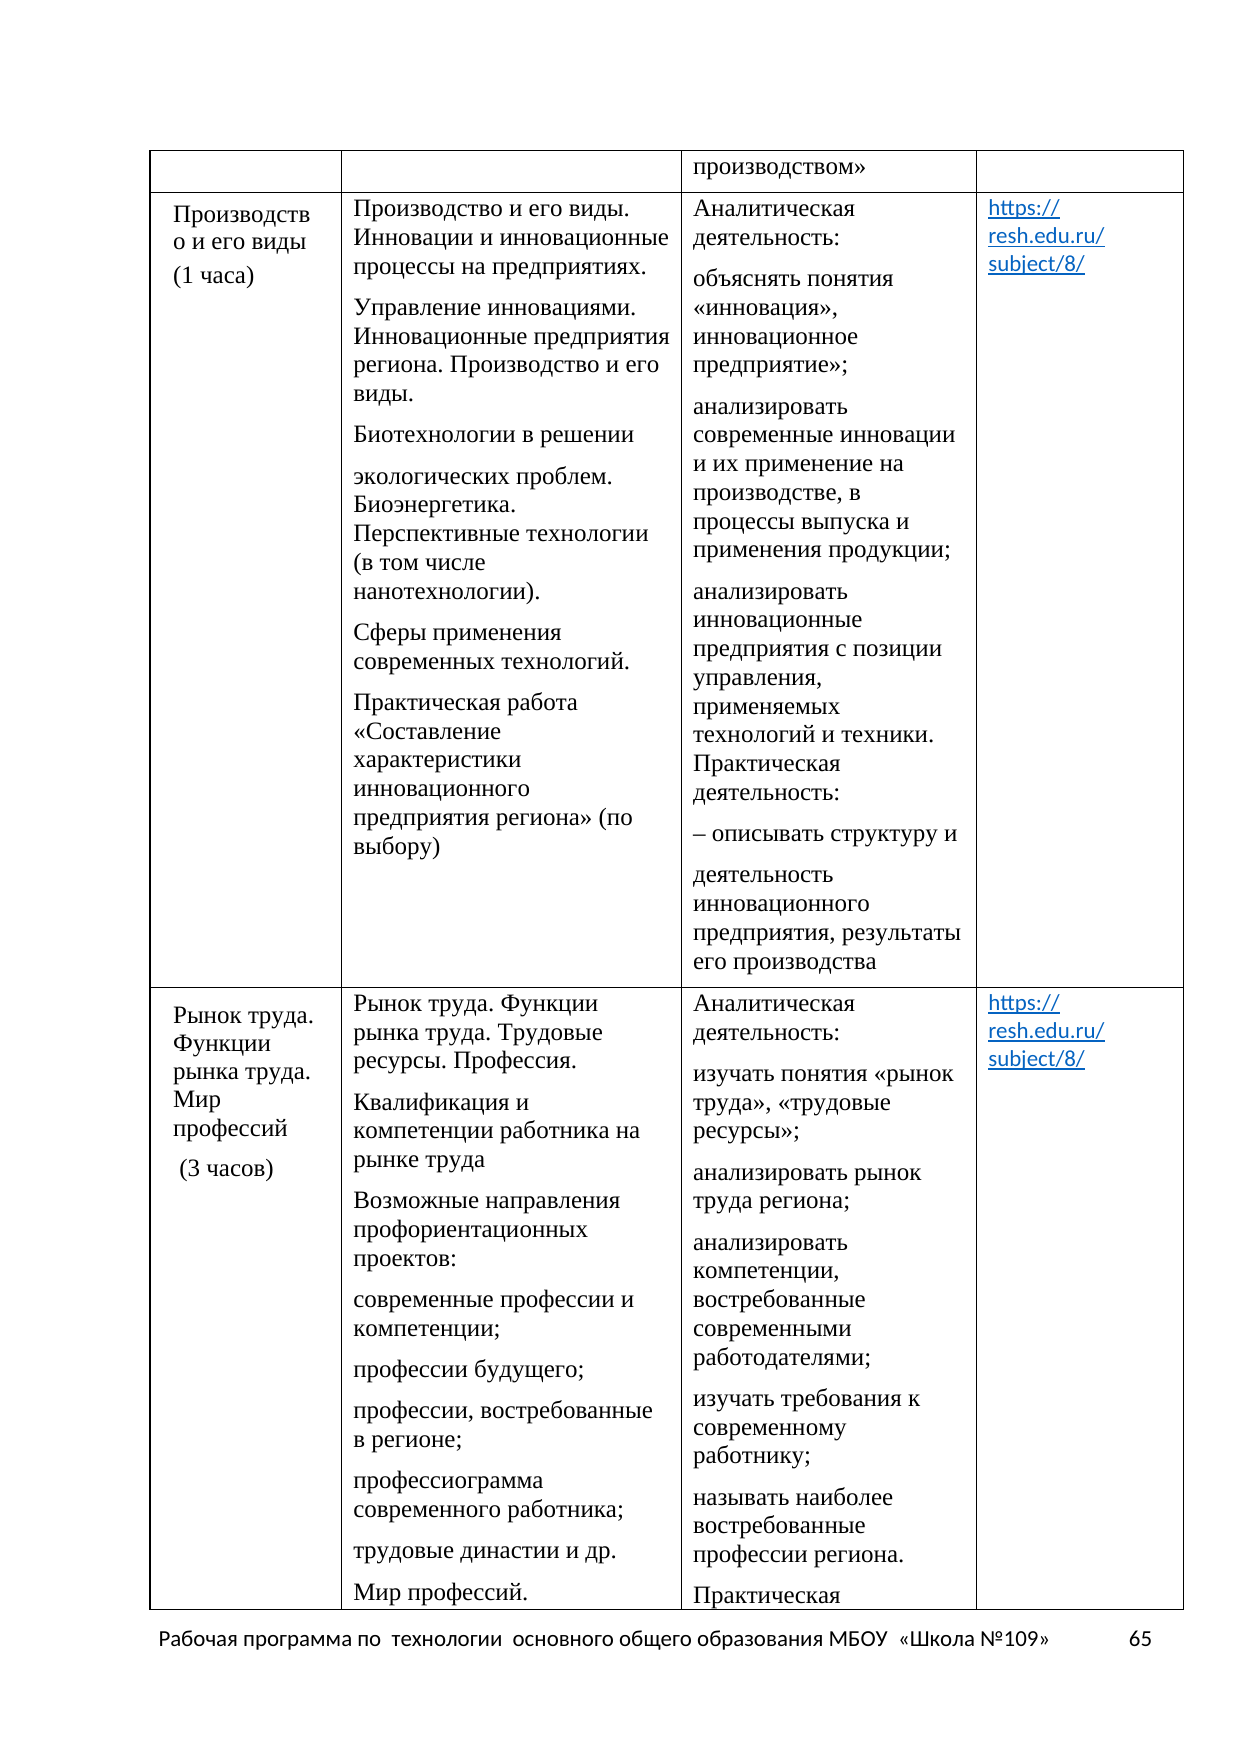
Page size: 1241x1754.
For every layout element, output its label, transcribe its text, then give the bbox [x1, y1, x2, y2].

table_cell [342, 151, 681, 192]
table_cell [682, 988, 976, 1609]
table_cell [151, 988, 341, 1609]
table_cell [342, 988, 681, 1609]
table_cell Производство и его виды (1 часа) [151, 193, 341, 987]
table_cell https://resh.edu.ru/subject/8/ [977, 193, 1183, 987]
table_cell Производство и его виды. Инновации и инновационные процессы на предприятиях. Управление инновациями. Инновационные предприятия региона. Производство и его виды. Биотехнологии в решении экологических проблем. Биоэнергетика. Перспективные технологии (в том числе нанотехнологии). Сферы применения современных технологий. Практическая работа «Составление характеристики инновационного предприятия региона» (по выбору) [342, 193, 681, 987]
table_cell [977, 988, 1183, 1609]
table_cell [682, 151, 976, 192]
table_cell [977, 151, 1183, 192]
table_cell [151, 151, 341, 192]
table_cell Аналитическая деятельность: объяснять понятия «инновация», инновационное предприятие»; анализировать современные инновации и их применение на производстве, в процессы выпуска и применения продукции; анализировать инновационные предприятия с позиции управления, применяемых технологий и техники. Практическая деятельность: – описывать структуру и деятельность инновационного предприятия, результаты его производства [682, 193, 976, 987]
